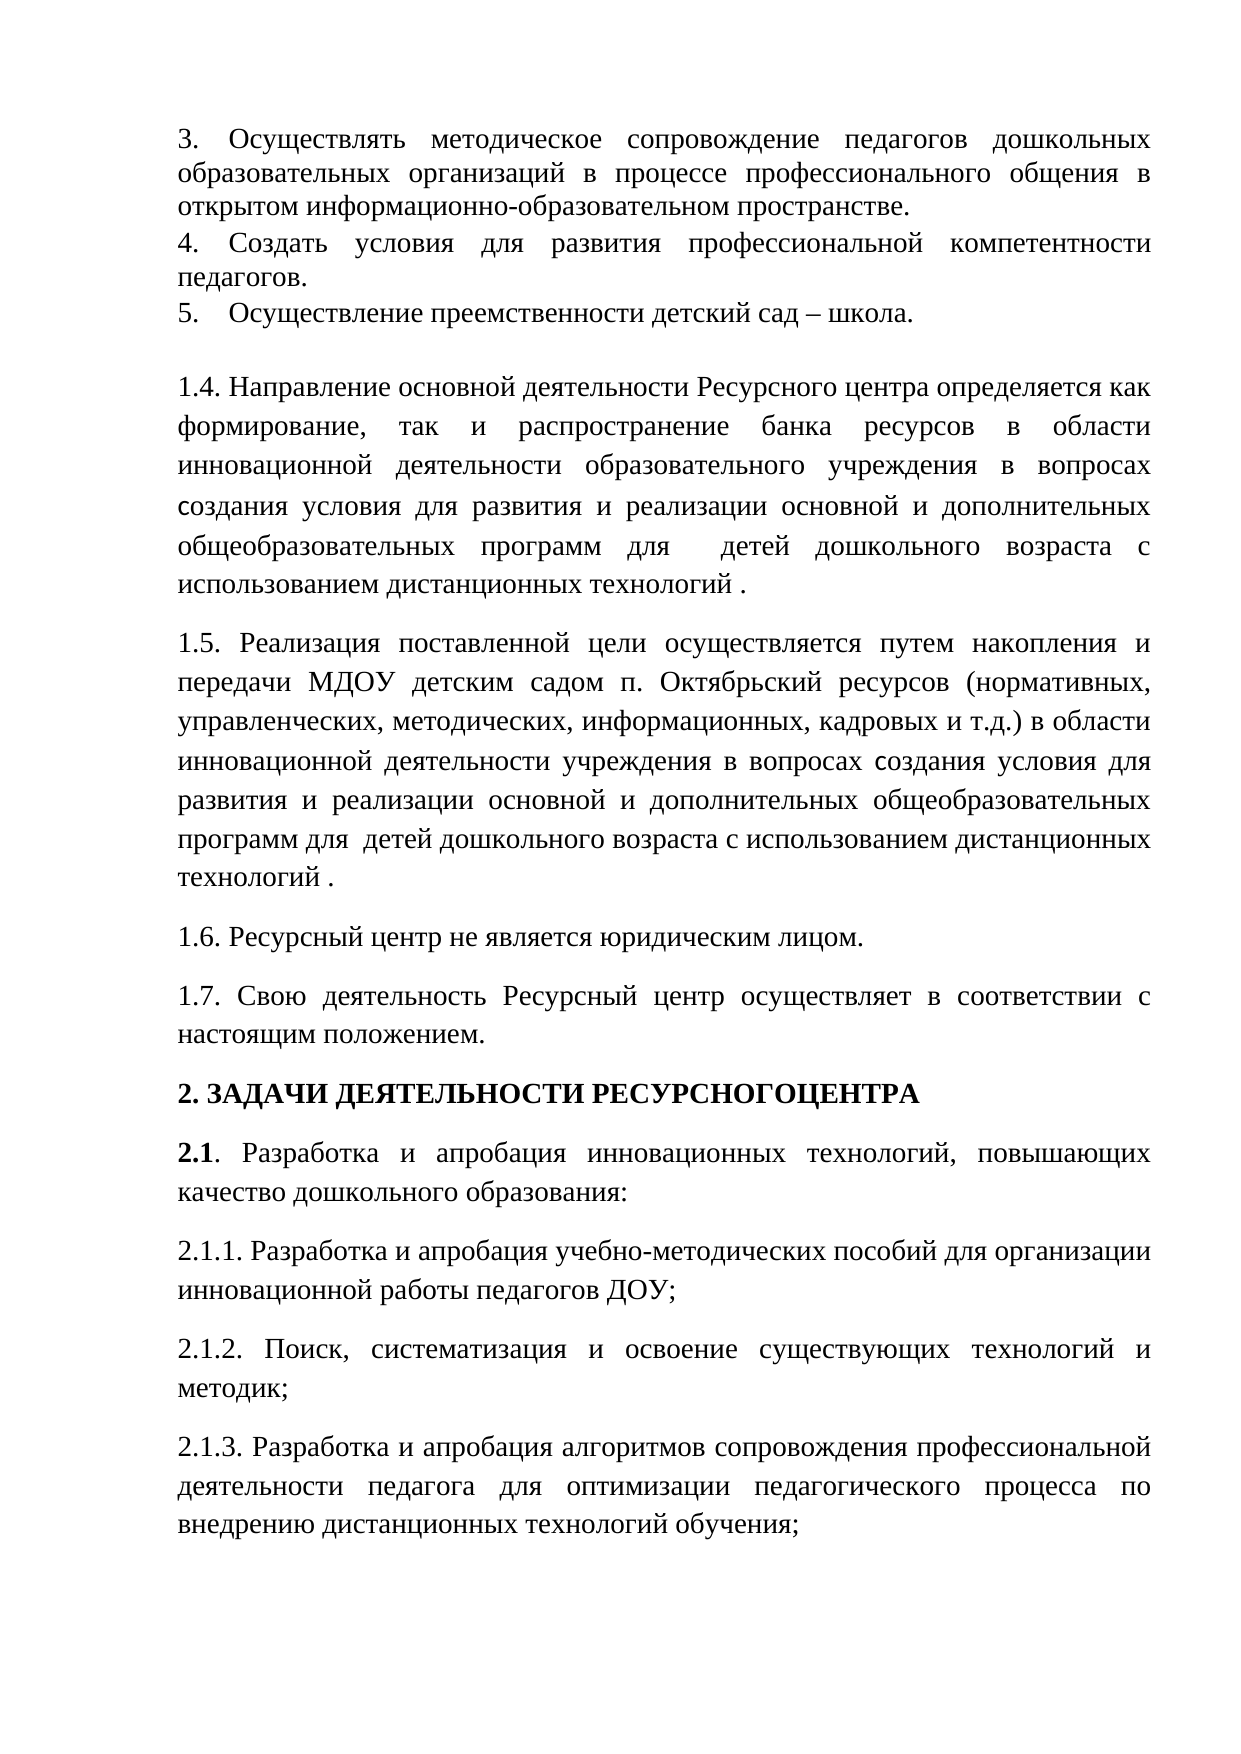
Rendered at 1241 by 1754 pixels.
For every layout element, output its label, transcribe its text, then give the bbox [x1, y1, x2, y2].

text 1.5. Реализация поставленной цели осуществляется путем накопления и передачи МДОУ детским садом п. Октябрьский ресурсов (нормативных, управленческих, методических, информационных, кадровых и т.д.) в области инновационной деятельности учреждения в вопросах создания условия для развития и реализации основной и дополнительных общеобразовательных программ для детей дошкольного возраста с использованием дистанционных технологий . [177, 626, 1152, 893]
text 2.1.1. Разработка и апробация учебно-методических пособий для организации инновационной работы педагогов ДОУ; [177, 1233, 1152, 1305]
text 2.1.3. Разработка и апробация алгоритмов сопровождения профессиональной деятельности педагога для оптимизации педагогического процесса по внедрению дистанционных технологий обучения; [177, 1429, 1152, 1540]
text 2.1.2. Поиск, систематизация и освоение существующих технологий и методик; [177, 1331, 1152, 1403]
text 1.6. Ресурсный центр не является юридическим лицом. [177, 919, 1152, 952]
text 1.7. Свою деятельность Ресурсный центр осуществляет в соответствии с настоящим положением. [177, 978, 1152, 1050]
text 1.4. Направление основной деятельности Ресурсного центра определяется как формирование, так и распространение банка ресурсов в области инновационной деятельности образовательного учреждения в вопросах создания условия для развития и реализации основной и дополнительных общеобразовательных программ для детей дошкольного возраста с использованием дистанционных технологий . [177, 369, 1152, 600]
text 5. Осуществление преемственности детский сад – школа. [177, 296, 1152, 329]
text 4. Создать условия для развития профессиональной компетентности педагогов. [177, 225, 1152, 292]
text 2. ЗАДАЧИ ДЕЯТЕЛЬНОСТИ РЕСУРСНОГОЦЕНТРА [177, 1076, 1152, 1109]
text 2.1. Разработка и апробация инновационных технологий, повышающих качество дошкольного образования: [177, 1135, 1152, 1207]
text 3. Осуществлять методическое сопровождение педагогов дошкольных образовательных организаций в процессе профессионального общения в открытом информационно-образовательном пространстве. [177, 121, 1152, 222]
